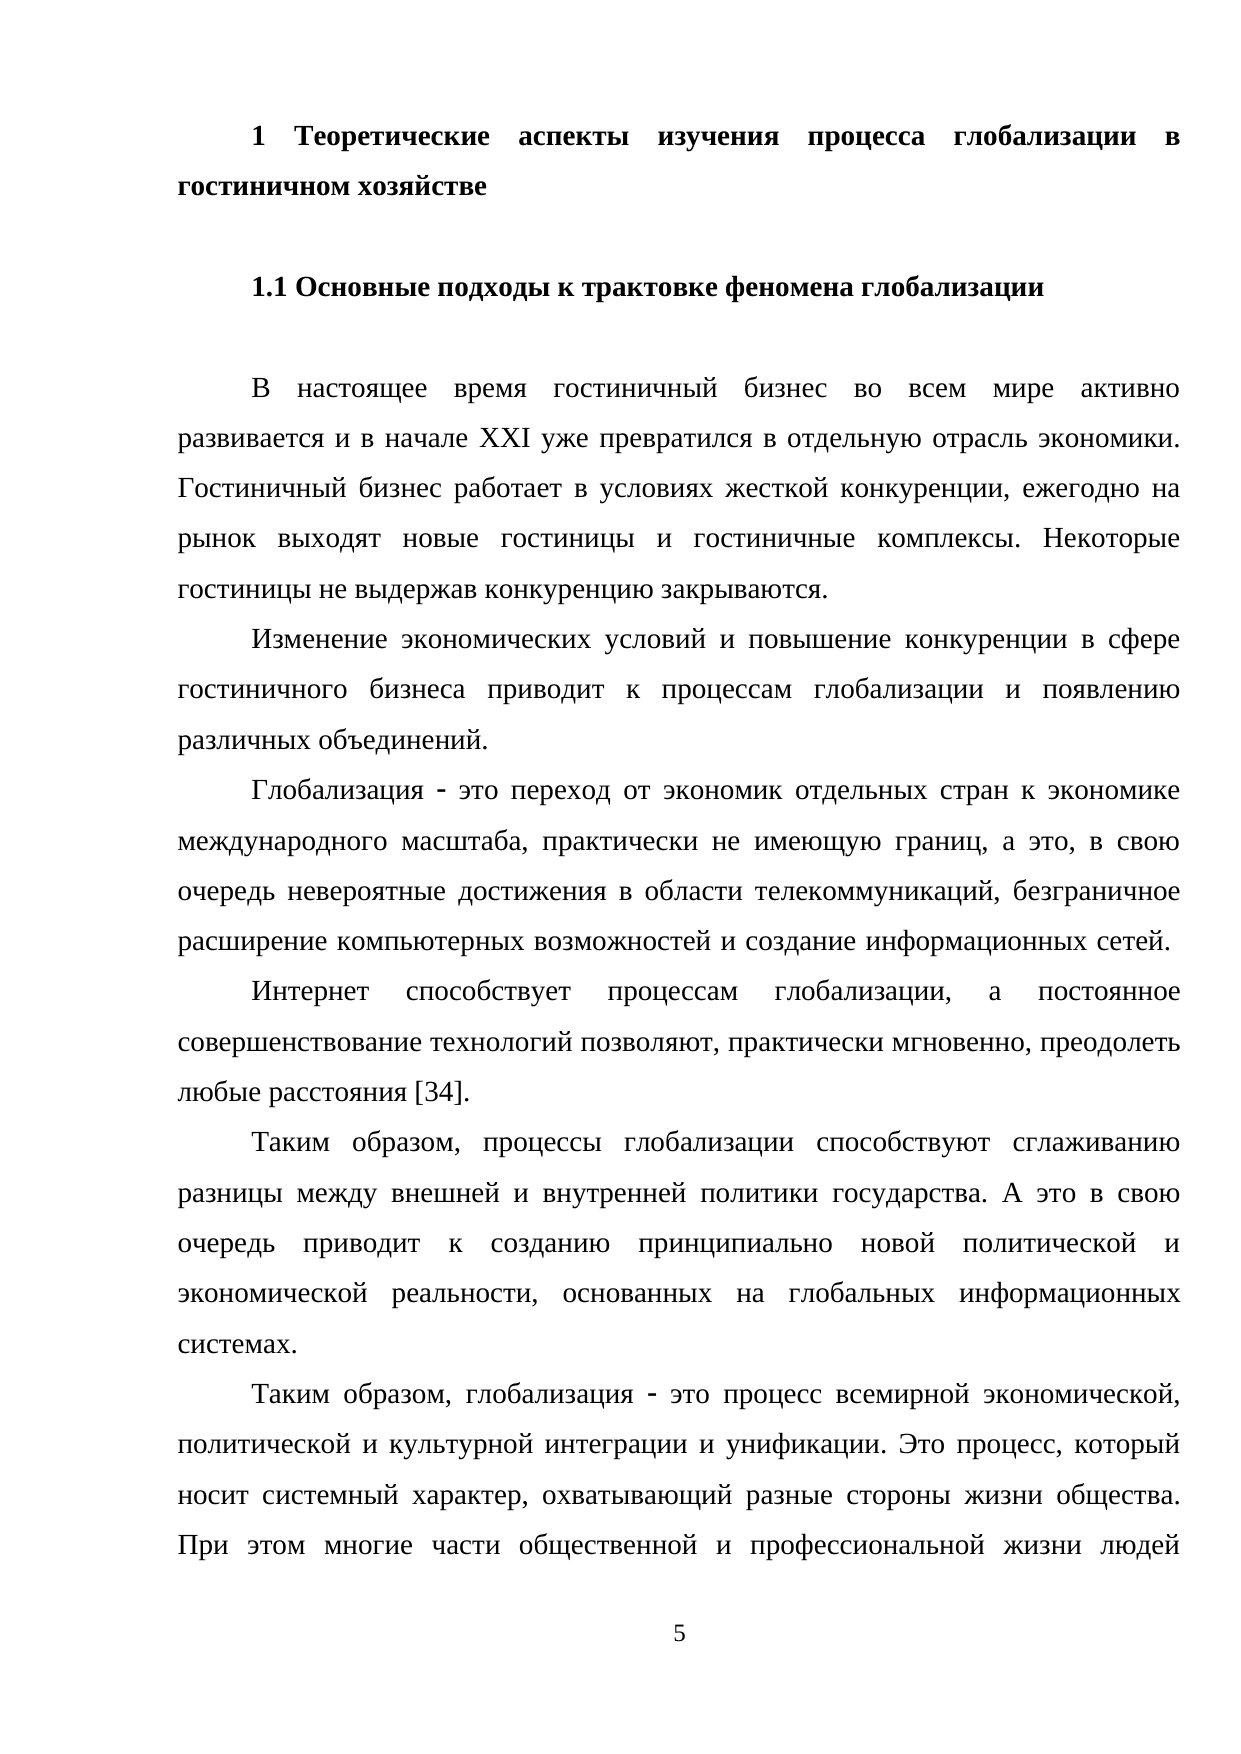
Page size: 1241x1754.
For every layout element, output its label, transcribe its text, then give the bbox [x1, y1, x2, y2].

subtitle 1 Теоретические аспекты изучения процесса глобализации в гостиничном хозяйстве [177, 118, 1181, 202]
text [177, 1376, 1181, 1561]
subtitle 1.1 Основные подходы к трактовке феномена глобализации [177, 269, 1181, 303]
text В настоящее время гостиничный бизнес во всем мире активно развивается и в начале XXI уже превратился в отдельную отрасль экономики. Гостиничный бизнес работает в условиях жесткой конкуренции, ежегодно на рынок выходят новые гостиницы и гостиничные комплексы. Некоторые гостиницы не выдержав конкуренцию закрываются. [177, 370, 1181, 604]
text Таким образом, процессы глобализации способствуют сглаживанию разницы между внешней и внутренней политики государства. А это в свою очередь приводит к созданию принципиально новой политической и экономической реальности, основанных на глобальных информационных системах. [177, 1124, 1181, 1359]
text Изменение экономических условий и повышение конкуренции в сфере гостиничного бизнеса приводит к процессам глобализации и появлению различных объединений. [177, 621, 1181, 755]
text Глобализация это переход от экономик отдельных стран к экономике международного масштаба, практически не имеющую границ, а это, в свою очередь невероятные достижения в области телекоммуникаций, безграничное расширение компьютерных возможностей и создание информационных сетей. Интернет способствует процессам глобализации, а постоянное совершенствование технологий позволяют, практически мгновенно, преодолеть любые расстояния [34]. [177, 772, 1181, 1108]
